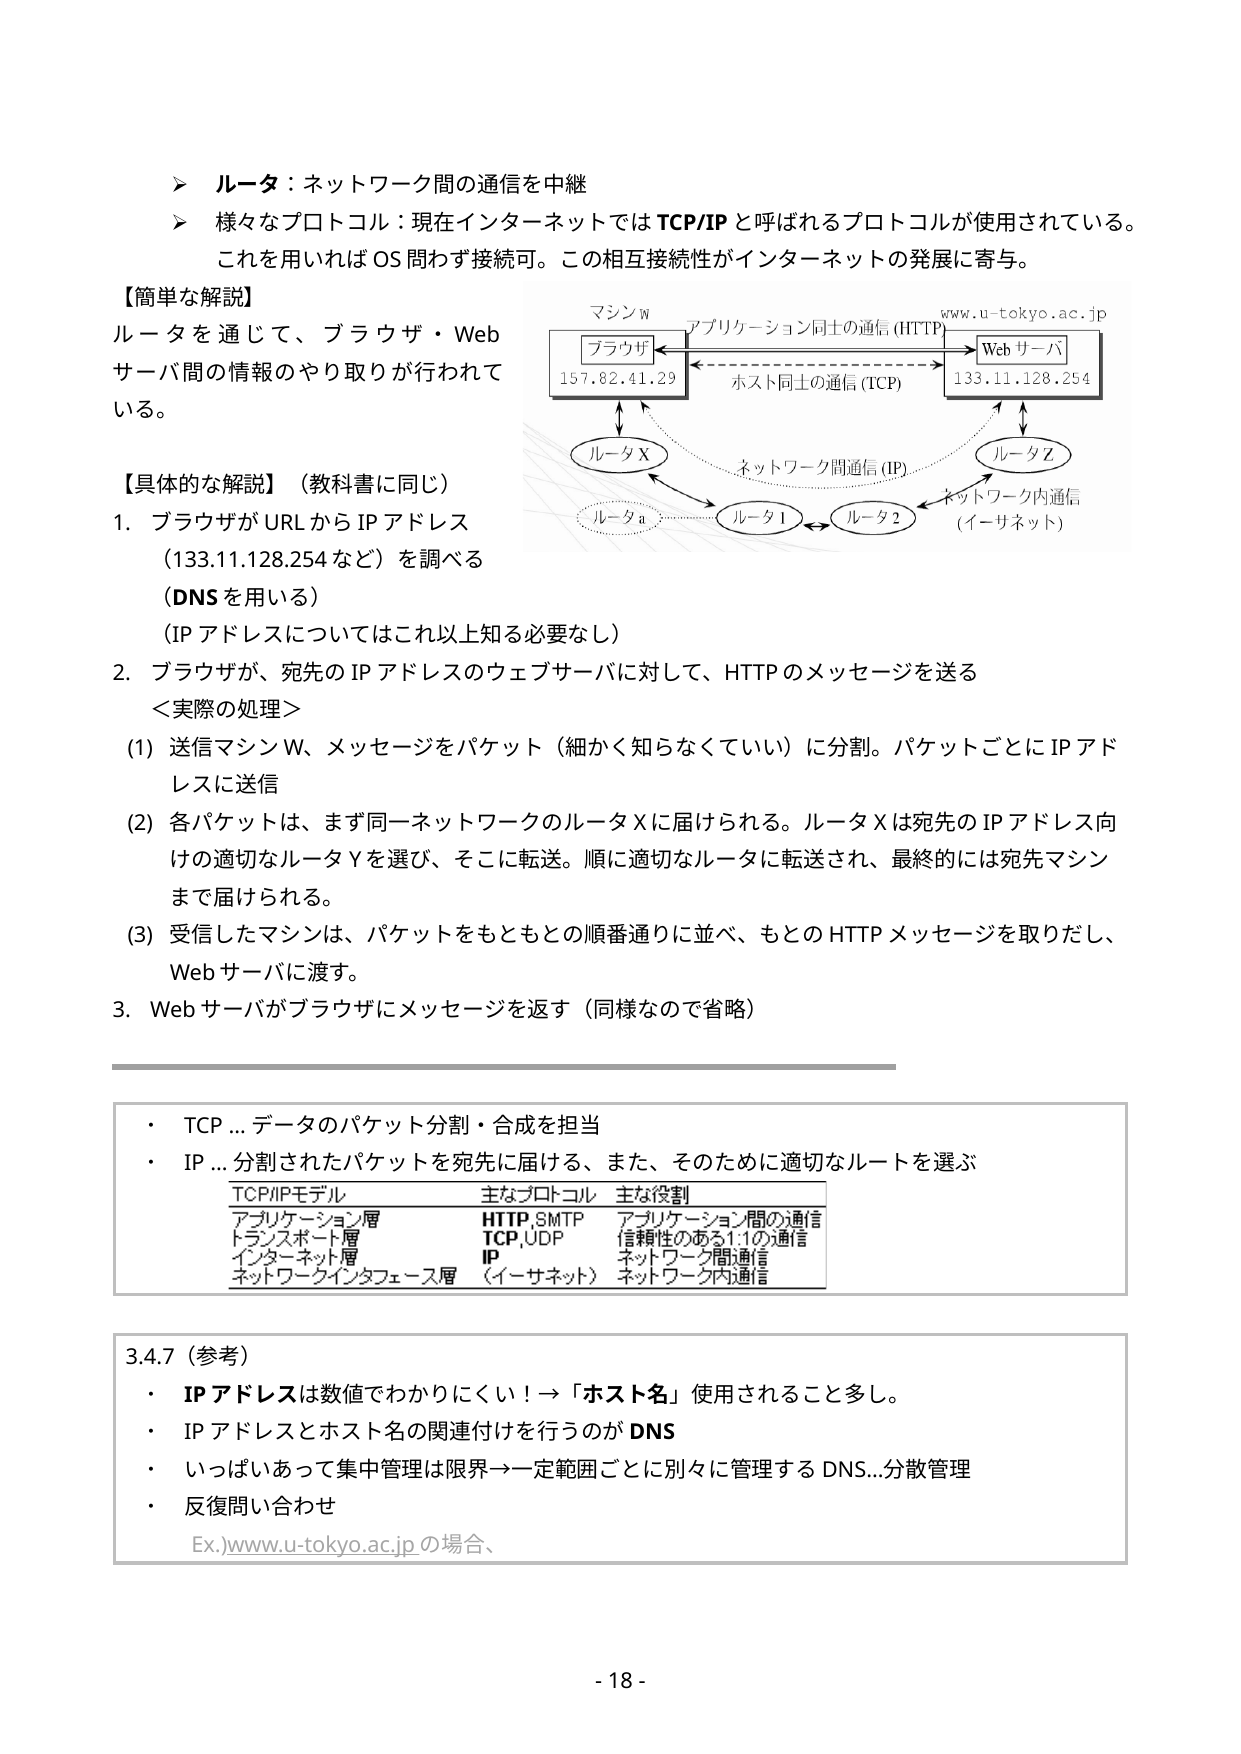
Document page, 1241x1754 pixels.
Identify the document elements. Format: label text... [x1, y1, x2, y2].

list Webサーバがブラウザにメッセージを返す（同様なので省略） [112, 989, 1128, 1027]
list ＜実際の処理＞ [150, 689, 1128, 727]
picture [522, 281, 1132, 552]
list （IPアドレスについてはこれ以上知る必要なし） [150, 614, 1128, 652]
table_header TCP … データのパケット分割・合成を担当 IP … 分割されたパケットを宛先に届ける、また、そのために適切なルートを選ぶ [116, 1105, 1125, 1293]
picture [228, 1181, 828, 1291]
list 送信マシンW、メッセージをパケット（細かく知らなくていい）に分割。パケットごとにIPアドレスに送信 [127, 727, 1128, 802]
list 各パケットは、まず同一ネットワークのルータXに届けられる。ルータXは宛先のIPアドレス向けの適切なルータYを選び、そこに転送。順に適切なルータに転送され、最終的には宛先マシンまで届けられる。 [127, 802, 1128, 914]
list ブラウザがURLからIPアドレス（133.11.128.254など）を調べる（DNSを用いる） [112, 502, 1128, 614]
text ルータを通じて、ブラウザ・Webサーバ間の情報のやり取りが行われている。 [112, 314, 522, 427]
text 【具体的な解説】（教科書に同じ） [112, 464, 522, 502]
list 様々なプ口トコル：現在インターネットではTCP/IPと呼ばれるプロトコルが使用されている。これを用いればOS問わず接続可。この相互接続性がインターネットの発展に寄与。 [171, 202, 1128, 277]
text 【簡単な解説】 [112, 277, 1128, 314]
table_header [116, 1336, 1125, 1561]
list 受信したマシンは、パケットをもともとの順番通りに並べ、もとのHTTPメッセージを取りだし、Webサーバに渡す。 [127, 914, 1128, 989]
list ブラウザが、宛先のIPアドレスのウェブサーバに対して、HTTPのメッセージを送る [112, 652, 1128, 689]
list ルータ：ネットワーク間の通信を中継 [171, 164, 1128, 202]
